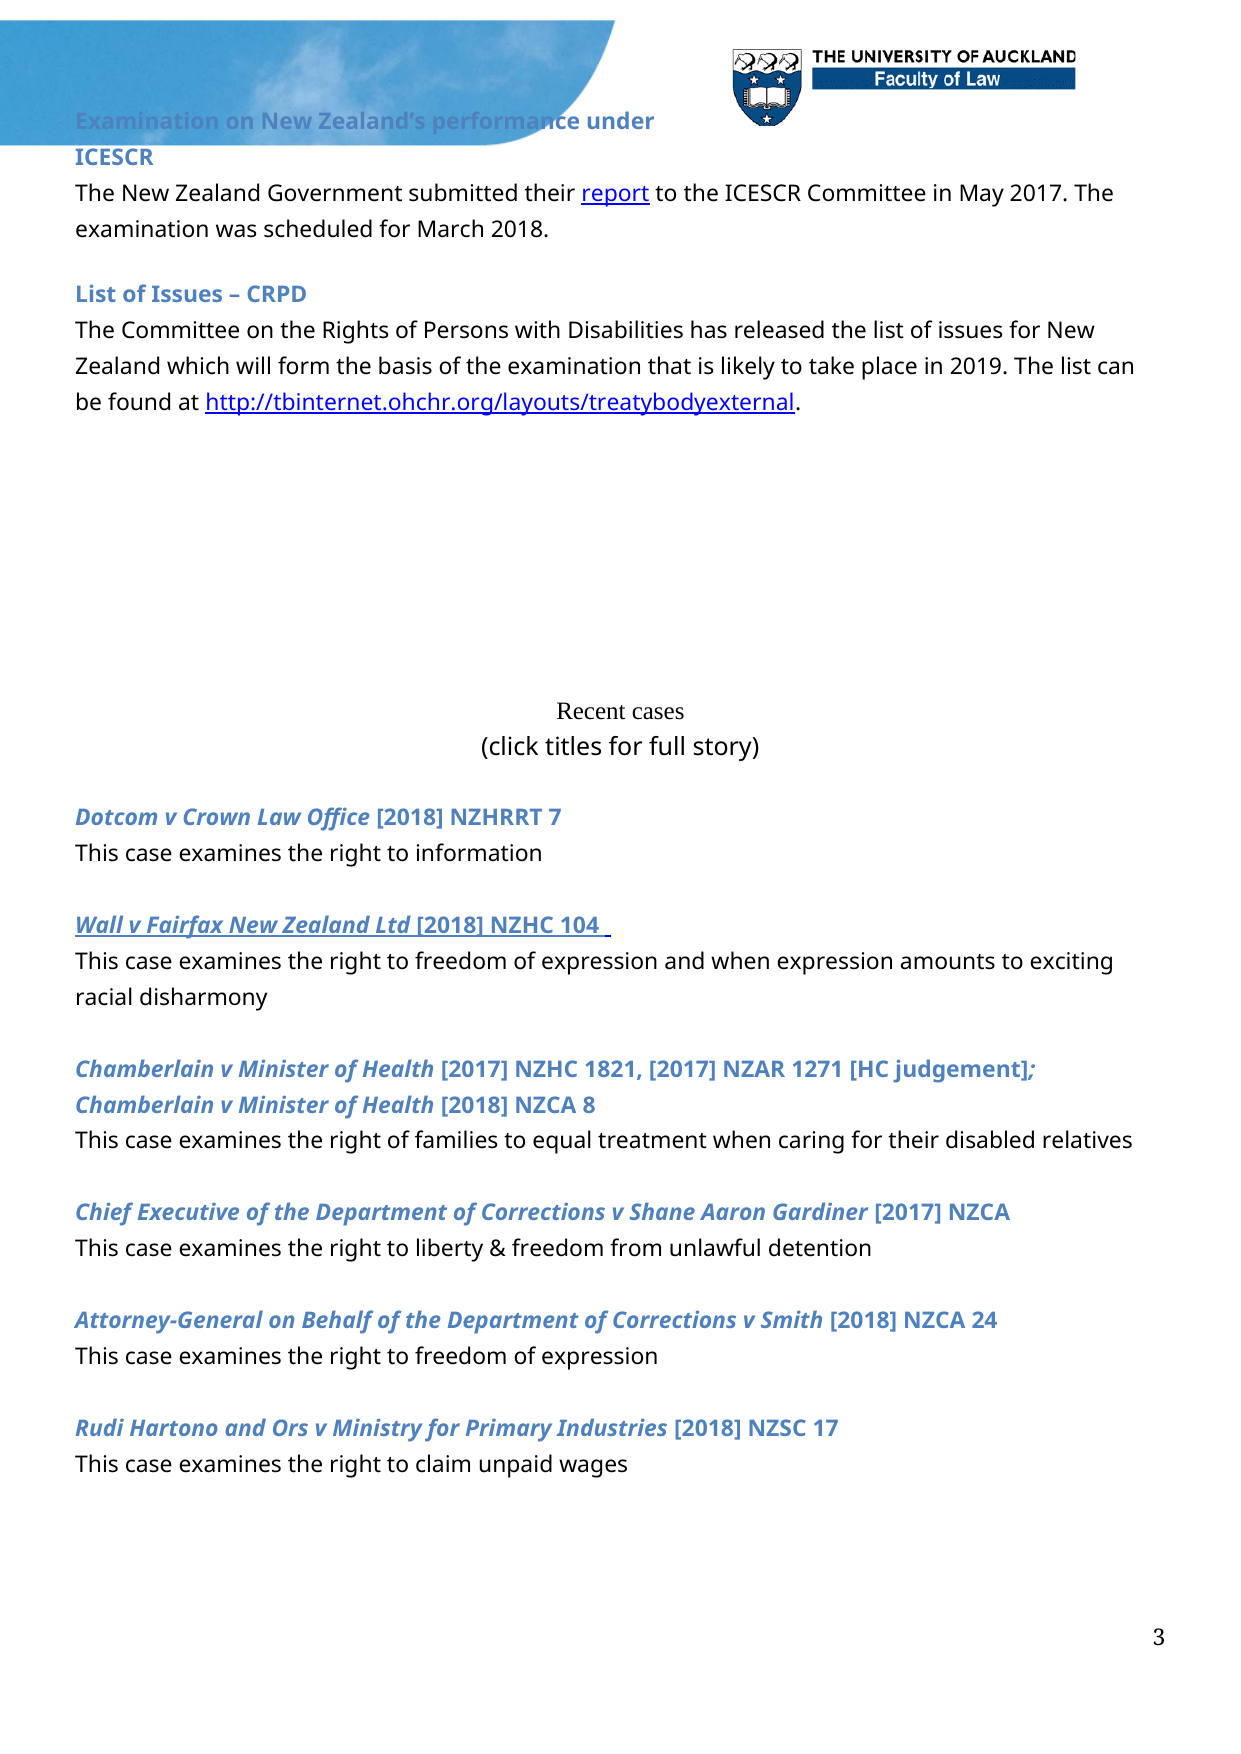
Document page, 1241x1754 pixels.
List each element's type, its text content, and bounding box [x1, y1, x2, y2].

text Examination on New Zealand’s performance under ICESCR The New Zealand Government submitted their report to the ICESCR Committee in May 2017. The examination was scheduled for March 2018. [75, 105, 1165, 244]
text This case examines the right to freedom of expression [75, 1340, 1165, 1371]
text This case examines the right to claim unpaid wages [75, 1448, 1165, 1479]
text Dotcom v Crown Law Office [2018] NZHRRT 7 [75, 801, 1165, 832]
text Rudi Hartono and Ors v Ministry for Primary Industries [2018] NZSC 17 [75, 1412, 1165, 1443]
text Chief Executive of the Department of Corrections v Shane Aaron Gardiner [2017] NZCA [75, 1196, 1165, 1228]
text Chamberlain v Minister of Health [2017] NZHC 1821, [2017] NZAR 1271 [HC judgement]; Chamberlain v Minister of Health [2018] NZCA 8 [75, 1053, 1165, 1120]
text Attorney-General on Behalf of the Department of Corrections v Smith [2018] NZCA 24 [75, 1304, 1165, 1335]
text This case examines the right of families to equal treatment when caring for their disabled relatives [75, 1124, 1165, 1156]
text The Committee on the Rights of Persons with Disabilities has released the list of issues for New Zealand which will form the basis of the examination that is likely to take place in 2019. The list can be found at http://tbinternet.ohchr.org/layouts/treatybodyexternal. [75, 314, 1165, 417]
text (click titles for full story) [75, 729, 1165, 763]
text This case examines the right to information [75, 837, 1165, 868]
text This case examines the right to freedom of expression and when expression amounts to exciting racial disharmony [75, 945, 1165, 1012]
text Recent cases [75, 696, 1165, 724]
picture [732, 45, 1076, 126]
text List of Issues – CRPD [75, 278, 1165, 309]
text Wall v Fairfax New Zealand Ltd [2018] NZHC 104 [75, 909, 1165, 940]
text This case examines the right to liberty & freedom from unlawful detention [75, 1232, 1165, 1263]
